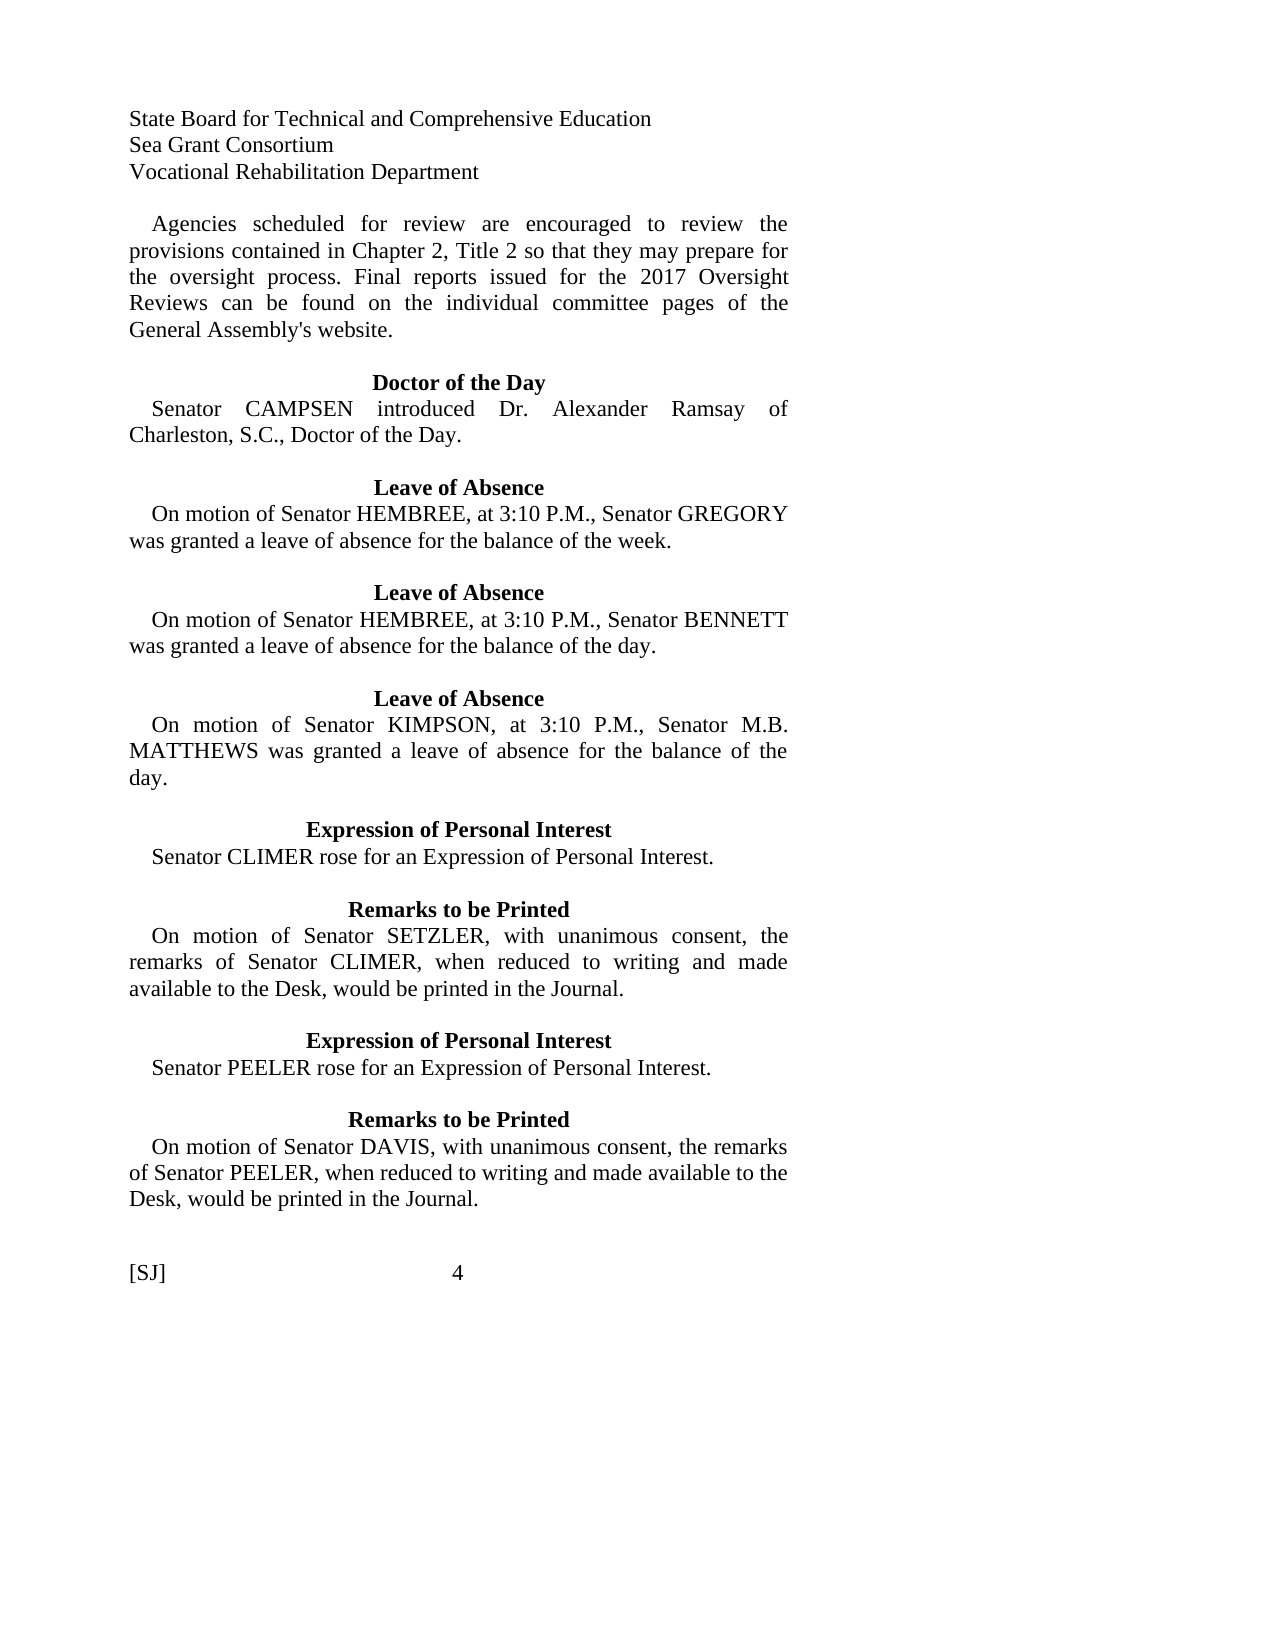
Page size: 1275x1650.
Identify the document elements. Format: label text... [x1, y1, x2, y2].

text On motion of Senator HEMBREE, at 3:10 P.M., Senator BENNETT was granted a leave of absence for the balance of the day. [129, 606, 789, 658]
text Doctor of the Day [129, 368, 789, 395]
text On motion of Senator DAVIS, with unanimous consent, the remarks of Senator PEELER, when reduced to writing and made available to the Desk, would be printed in the Journal. [129, 1133, 789, 1212]
text Expression of Personal Interest [129, 817, 789, 843]
text Leave of Absence [129, 685, 789, 711]
text On motion of Senator SETZLER, with unanimous consent, the remarks of Senator CLIMER, when reduced to writing and made available to the Desk, would be printed in the Journal. [129, 922, 789, 1001]
text Leave of Absence [129, 474, 789, 500]
text Expression of Personal Interest [129, 1027, 789, 1054]
text Senator CLIMER rose for an Expression of Personal Interest. [129, 843, 789, 869]
text Agencies scheduled for review are encouraged to review the provisions contained in Chapter 2, Title 2 so that they may prepare for the oversight process. Final reports issued for the 2017 Oversight Reviews can be found on the individual committee pages of the General Assembly's website. [129, 210, 789, 342]
text Leave of Absence [129, 579, 789, 606]
text State Board for Technical and Comprehensive Education [129, 105, 789, 131]
text Senator CAMPSEN introduced Dr. Alexander Ramsay of Charleston, S.C., Doctor of the Day. [129, 395, 789, 448]
text Remarks to be Printed [129, 1106, 789, 1133]
text On motion of Senator HEMBREE, at 3:10 P.M., Senator GREGORY was granted a leave of absence for the balance of the week. [129, 500, 789, 553]
text On motion of Senator KIMPSON, at 3:10 P.M., Senator M.B. MATTHEWS was granted a leave of absence for the balance of the day. [129, 711, 789, 790]
text Senator PEELER rose for an Expression of Personal Interest. [129, 1054, 789, 1080]
text Remarks to be Printed [129, 896, 789, 922]
text Sea Grant Consortium [129, 131, 789, 158]
text Vocational Rehabilitation Department [129, 158, 789, 184]
